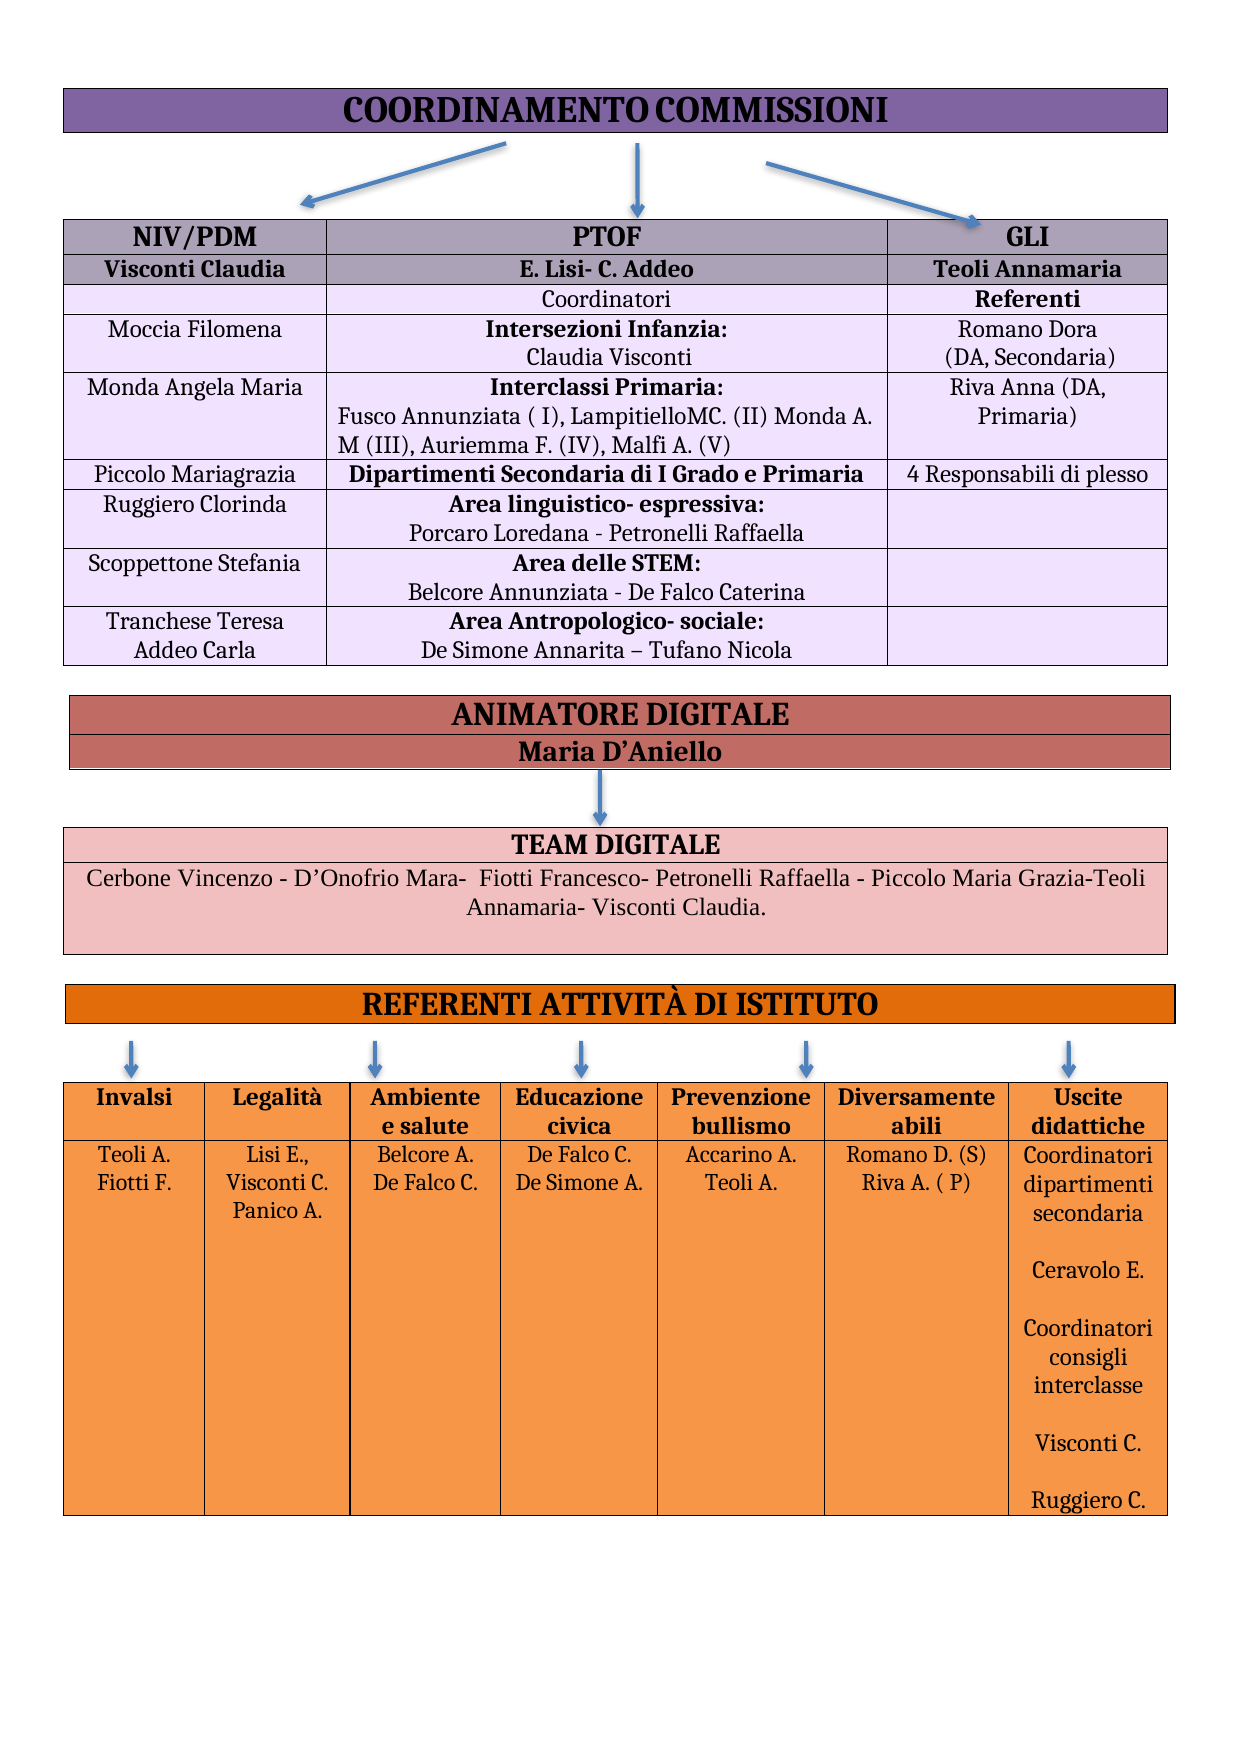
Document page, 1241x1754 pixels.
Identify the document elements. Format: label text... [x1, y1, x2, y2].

table_cell Maria D’Aniello [70, 735, 1170, 768]
table_header PTOF [327, 220, 887, 254]
table_cell E. Lisi- C. Addeo [327, 255, 887, 284]
table_cell Interclassi Primaria: Fusco Annunziata ( I), LampitielloMC. (II) Monda A. M (III), Auriemma F. (IV), Malfi A. (V) [327, 373, 887, 459]
table_cell [64, 285, 326, 313]
table_header COORDINAMENTO COMMISSIONI [64, 89, 1167, 132]
table_cell Referenti [888, 285, 1167, 313]
table_cell De Falco C. De Simone A. [501, 1141, 657, 1515]
table_cell Piccolo Mariagrazia [64, 460, 326, 489]
table_cell Intersezioni Infanzia: Claudia Visconti [327, 315, 887, 372]
table_cell Teoli A. Fiotti F. [64, 1141, 204, 1515]
table_cell Riva Anna (DA, Primaria) [888, 373, 1167, 459]
table_cell Area Antropologico- sociale: De Simone Annarita – Tufano Nicola [327, 607, 887, 665]
table_header Ambiente e salute [351, 1083, 500, 1140]
table_cell Scoppettone Stefania [64, 549, 326, 606]
table_cell Dipartimenti Secondaria di I Grado e Primaria [327, 460, 887, 489]
table_cell Ruggiero Clorinda [64, 490, 326, 548]
table_header Diversamente abili [825, 1083, 1008, 1140]
table_header TEAM DIGITALE [64, 828, 1167, 862]
table_cell Moccia Filomena [64, 315, 326, 372]
table_cell Monda Angela Maria [64, 373, 326, 459]
table_cell Romano D. (S) Riva A. ( P) [825, 1141, 1008, 1515]
table_header NIV/PDM [64, 220, 326, 254]
table_cell [888, 490, 1167, 548]
table_cell Teoli Annamaria [888, 255, 1167, 284]
table_cell Area delle STEM: Belcore Annunziata - De Falco Caterina [327, 549, 887, 606]
table_cell Romano Dora (DA, Secondaria) [888, 315, 1167, 372]
table_cell Tranchese Teresa Addeo Carla [64, 607, 326, 665]
table_cell [888, 607, 1167, 665]
table_cell [888, 549, 1167, 606]
table_cell Belcore A. De Falco C. [351, 1141, 500, 1515]
table_header GLI [888, 220, 1167, 254]
table_cell Visconti Claudia [64, 255, 326, 284]
table_header Uscite didattiche [1009, 1083, 1167, 1140]
table_header ANIMATORE DIGITALE [70, 696, 1170, 734]
table_cell Coordinatori dipartimenti secondaria Ceravolo E. Coordinatori consigli interclasse Visconti C. Ruggiero C. [1009, 1141, 1167, 1515]
table_cell Area linguistico- espressiva: Porcaro Loredana - Petronelli Raffaella [327, 490, 887, 548]
table_header Invalsi [64, 1083, 204, 1140]
table_header Prevenzione bullismo [658, 1083, 824, 1140]
table_cell Lisi E., Visconti C. Panico A. [205, 1141, 349, 1515]
table_header REFERENTI ATTIVITÀ DI ISTITUTO [66, 985, 1174, 1023]
table_header Legalità [205, 1083, 349, 1140]
table_cell Coordinatori [327, 285, 887, 313]
table_cell 4 Responsabili di plesso [888, 460, 1167, 489]
table_cell Cerbone Vincenzo - D’Onofrio Mara- Fiotti Francesco- Petronelli Raffaella - Piccolo Maria Grazia-Teoli Annamaria- Visconti Claudia. [64, 863, 1167, 954]
table_cell Accarino A. Teoli A. [658, 1141, 824, 1515]
table_header Educazione civica [501, 1083, 657, 1140]
